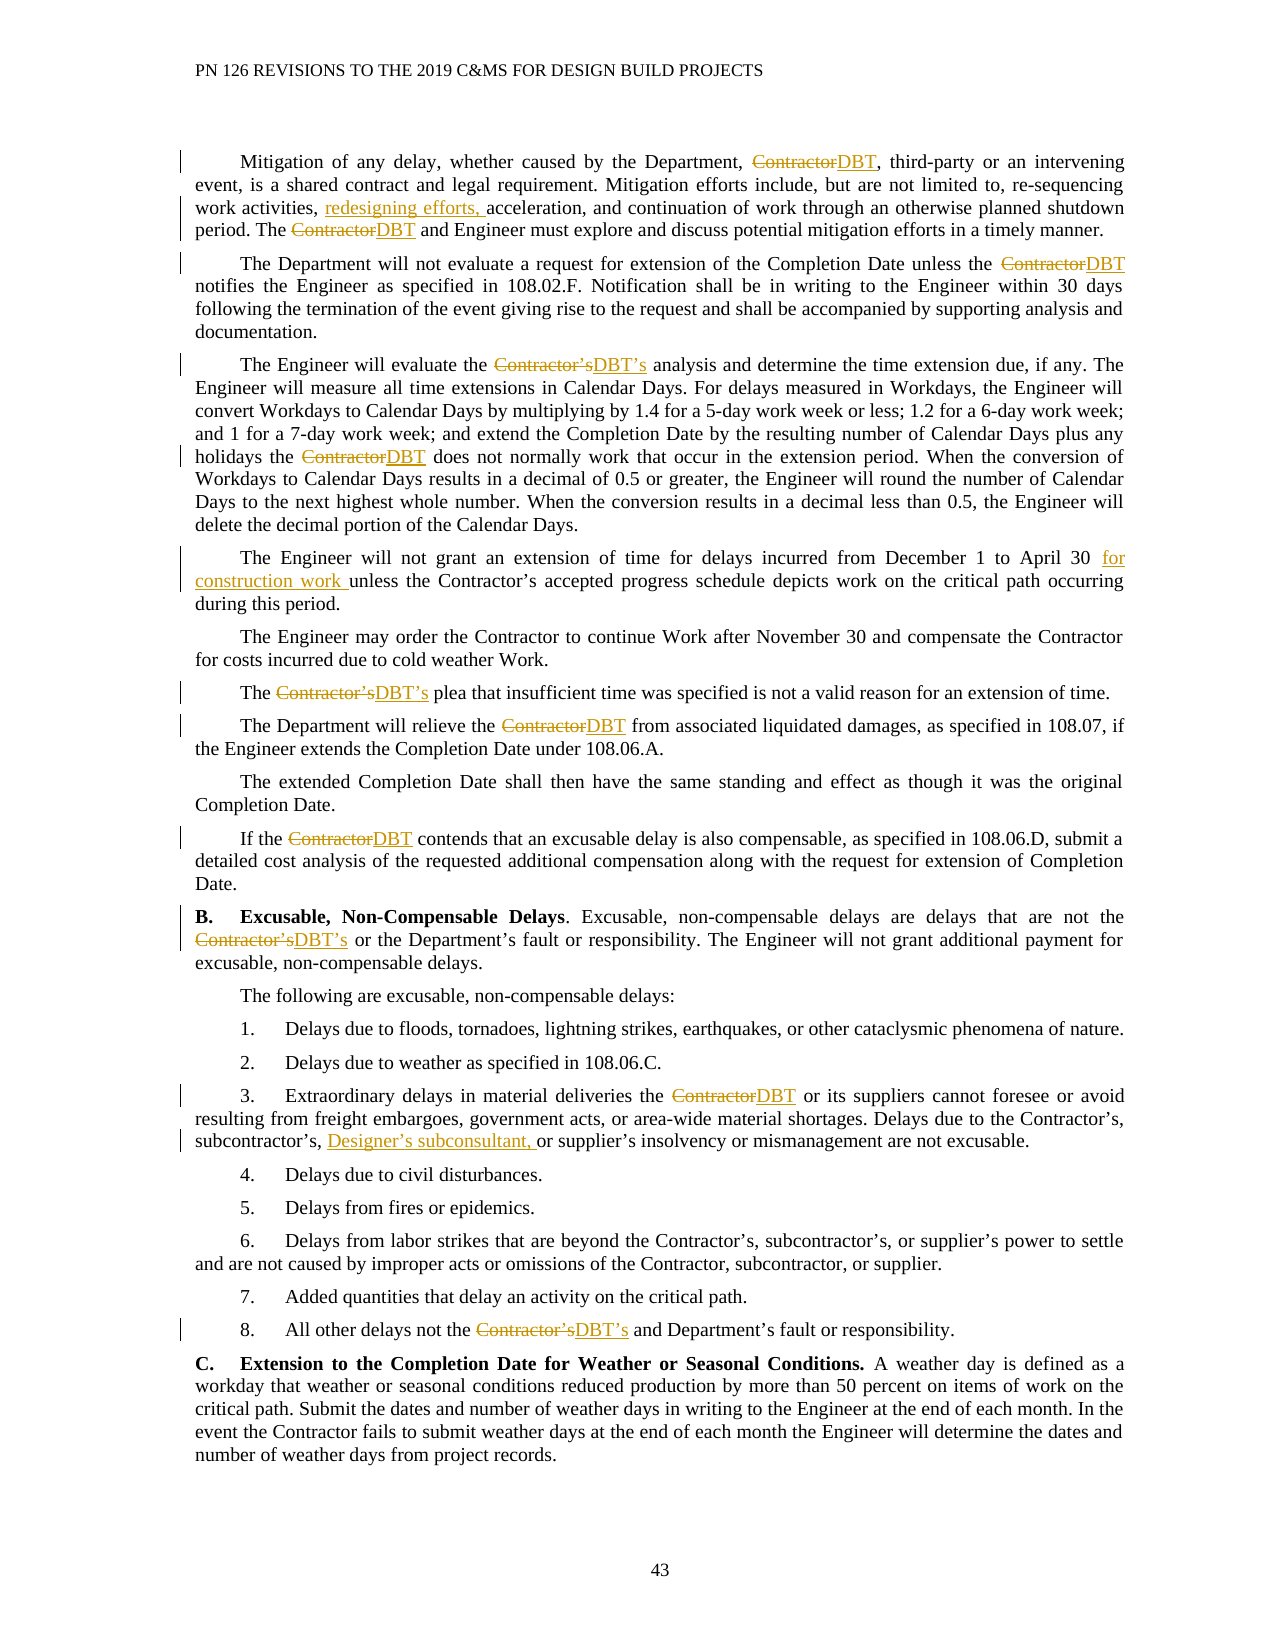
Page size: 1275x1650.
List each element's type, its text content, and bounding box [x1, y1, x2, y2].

text The following are excusable, non-compensable delays: [195, 984, 1125, 1007]
text The plea that insufficient time was specified is not a valid reason for an extension of time. [195, 681, 1125, 704]
text The Department will relieve the from associated liquidated damages, as specified in 108.07, if the Engineer extends the Completion Date under 108.06.A. [195, 714, 1125, 760]
text 8. All other delays not the and Department’s fault or responsibility. [195, 1318, 1125, 1341]
text 5. Delays from fires or epidemics. [195, 1196, 1125, 1219]
text 7. Added quantities that delay an activity on the critical path. [195, 1285, 1125, 1308]
text B. Excusable, Non-Compensable Delays. Excusable, non-compensable delays are delays that are not the or the Department’s fault or responsibility. The Engineer will not grant additional payment for excusable, non-compensable delays. [195, 905, 1125, 974]
text The Engineer will not grant an extension of time for delays incurred from December 1 to April 30 unless the Contractor’s accepted progress schedule depicts work on the critical path occurring during this period. [195, 546, 1125, 615]
text If the contends that an excusable delay is also compensable, as specified in 108.06.D, submit a detailed cost analysis of the requested additional compensation along with the request for extension of Completion Date. [195, 826, 1125, 895]
text 3. Extraordinary delays in material deliveries the or its suppliers cannot foresee or avoid resulting from freight embargoes, government acts, or area-wide material shortages. Delays due to the Contractor’s, subcontractor’s, or supplier’s insolvency or mismanagement are not excusable. [195, 1084, 1125, 1152]
text The Engineer may order the Contractor to continue Work after November 30 and compensate the Contractor for costs incurred due to cold weather Work. [195, 625, 1125, 671]
text The extended Completion Date shall then have the same standing and effect as though it was the original Completion Date. [195, 770, 1125, 816]
text C. Extension to the Completion Date for Weather or Seasonal Conditions. A weather day is defined as a workday that weather or seasonal conditions reduced production by more than 50 percent on items of work on the critical path. Submit the dates and number of weather days in writing to the Engineer at the end of each month. In the event the Contractor fails to submit weather days at the end of each month the Engineer will determine the dates and number of weather days from project records. [195, 1352, 1125, 1466]
text 6. Delays from labor strikes that are beyond the Contractor’s, subcontractor’s, or supplier’s power to settle and are not caused by improper acts or omissions of the Contractor, subcontractor, or supplier. [195, 1229, 1125, 1275]
text The Department will not evaluate a request for extension of the Completion Date unless the notifies the Engineer as specified in 108.02.F. Notification shall be in writing to the Engineer within 30 days following the termination of the event giving rise to the request and shall be accompanied by supporting analysis and documentation. [195, 252, 1125, 343]
text 1. Delays due to floods, tornadoes, lightning strikes, earthquakes, or other cataclysmic phenomena of nature. [195, 1017, 1125, 1040]
text Mitigation of any delay, whether caused by the Department, , third-party or an intervening event, is a shared contract and legal requirement. Mitigation efforts include, but are not limited to, re-sequencing work activities, acceleration, and continuation of work through an otherwise planned shutdown period. The and Engineer must explore and discuss potential mitigation efforts in a timely manner. [195, 150, 1125, 241]
text 4. Delays due to civil disturbances. [195, 1163, 1125, 1186]
text The Engineer will evaluate the analysis and determine the time extension due, if any. The Engineer will measure all time extensions in Calendar Days. For delays measured in Workdays, the Engineer will convert Workdays to Calendar Days by multiplying by 1.4 for a 5-day work week or less; 1.2 for a 6-day work week; and 1 for a 7-day work week; and extend the Completion Date by the resulting number of Calendar Days plus any holidays the does not normally work that occur in the extension period. When the conversion of Workdays to Calendar Days results in a decimal of 0.5 or greater, the Engineer will round the number of Calendar Days to the next highest whole number. When the conversion results in a decimal less than 0.5, the Engineer will delete the decimal portion of the Calendar Days. [195, 353, 1125, 536]
text 2. Delays due to weather as specified in 108.06.C. [195, 1051, 1125, 1073]
